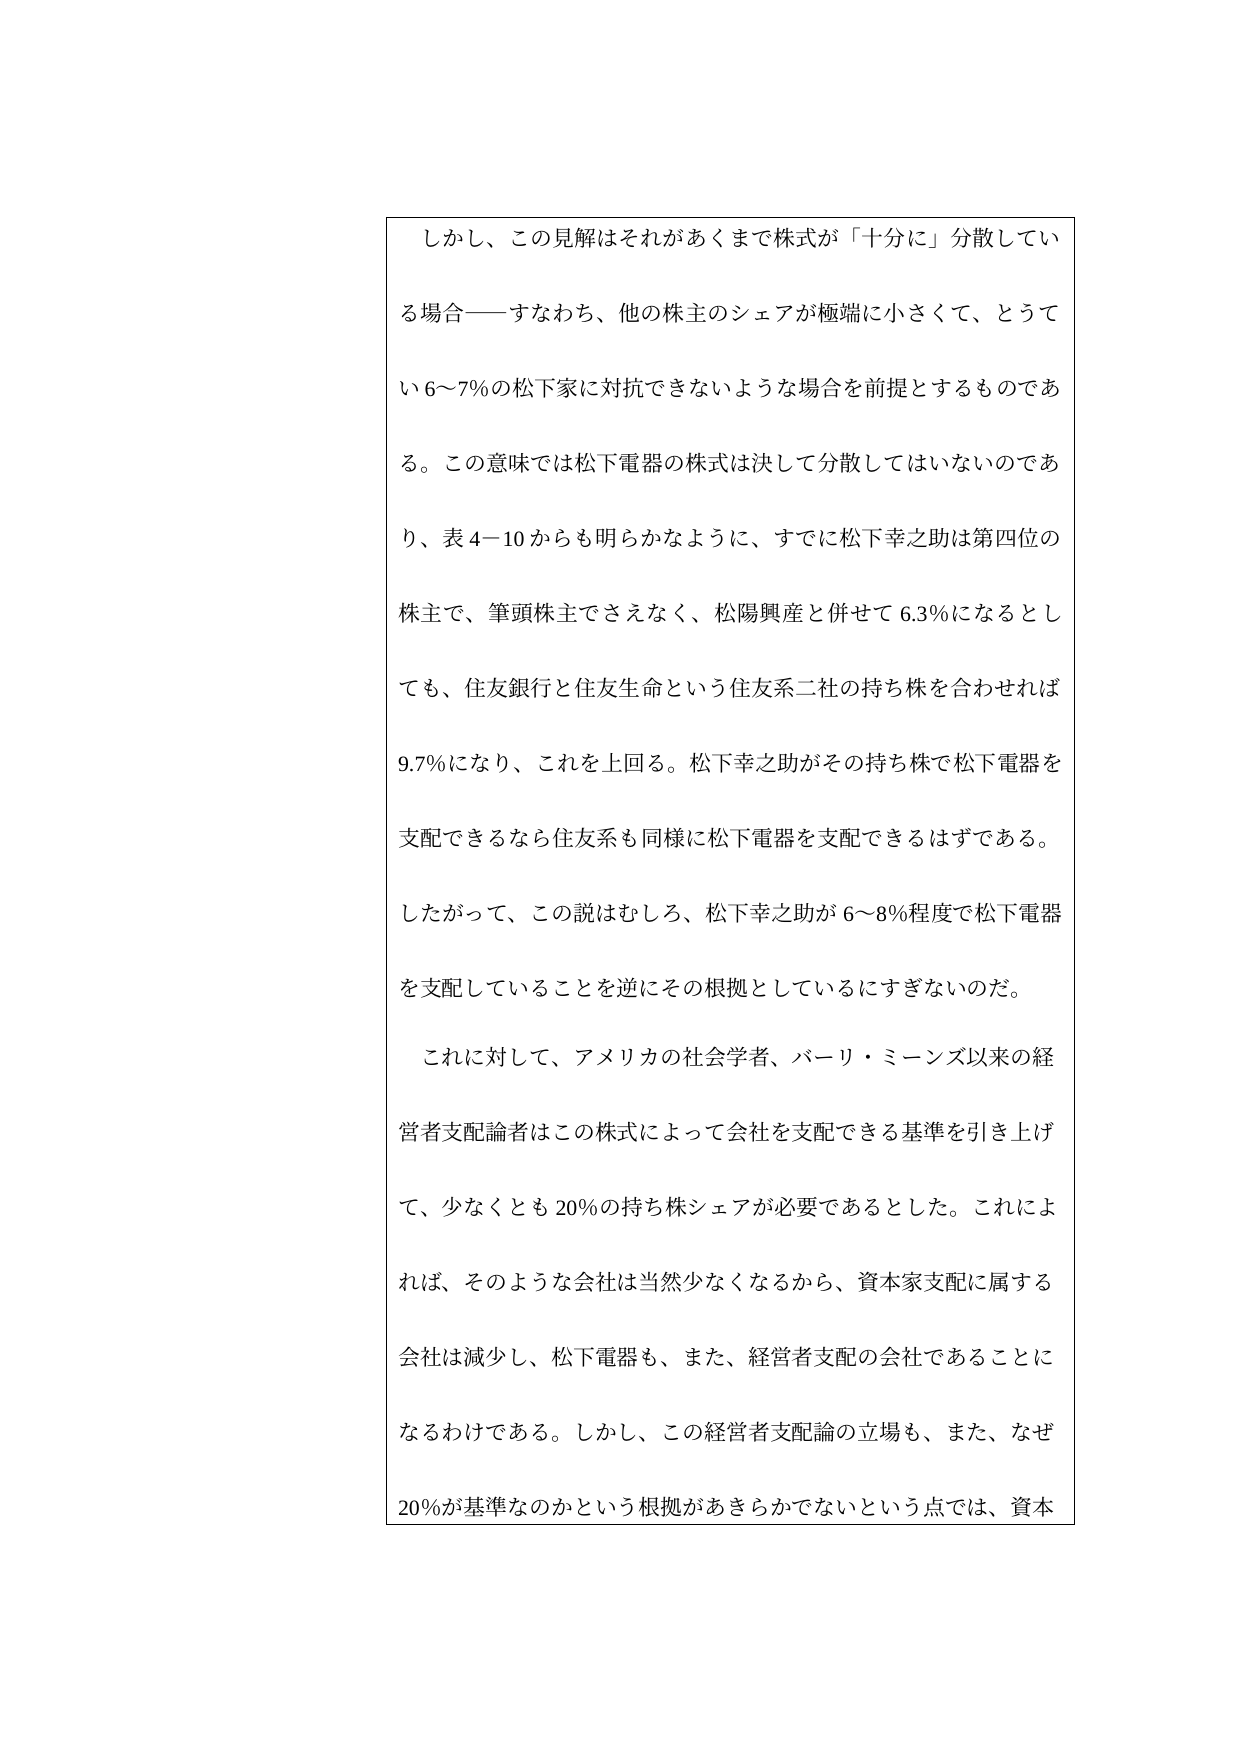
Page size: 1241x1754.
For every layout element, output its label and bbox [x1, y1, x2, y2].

table_header [387, 218, 1074, 1524]
